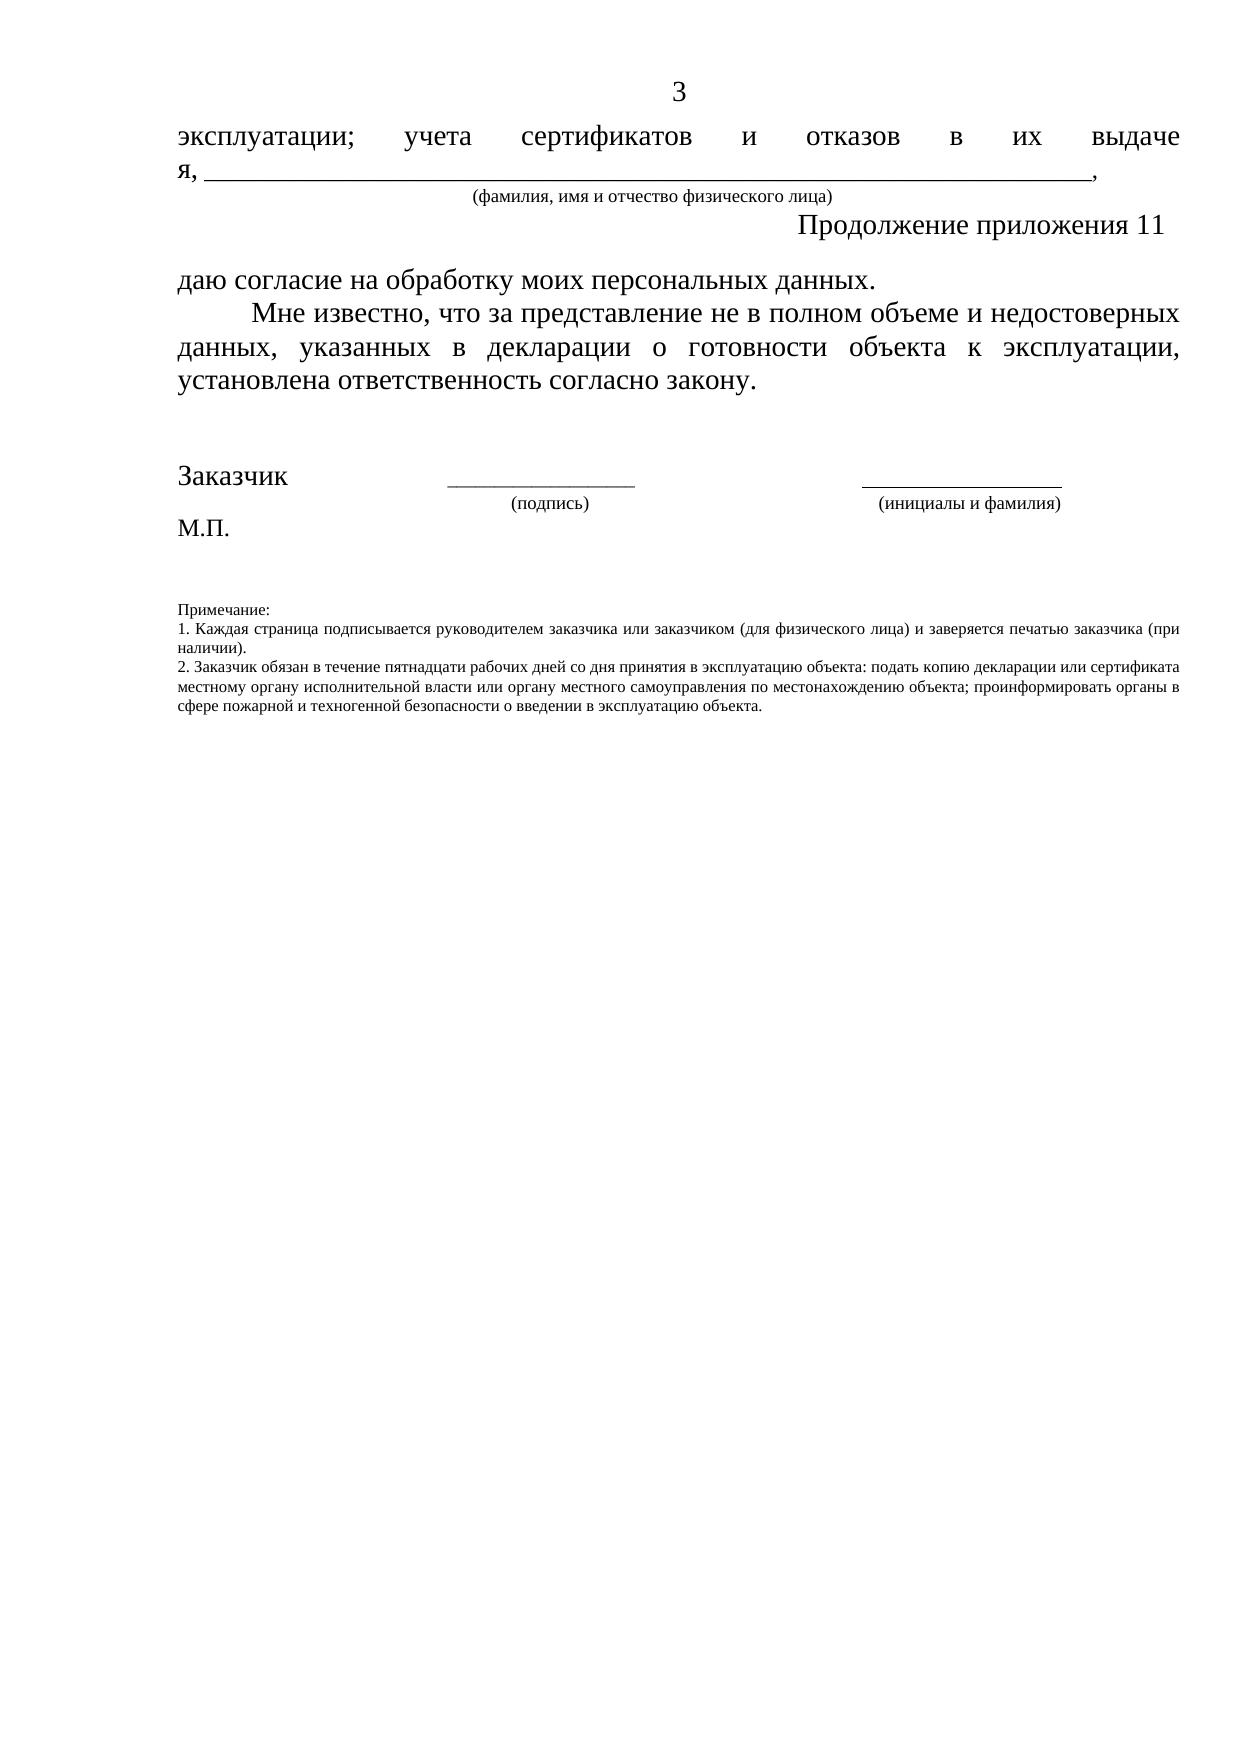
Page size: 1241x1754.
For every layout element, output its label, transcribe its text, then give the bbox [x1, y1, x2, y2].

text 2. Заказчик обязан в течение пятнадцати рабочих дней со дня принятия в эксплуатацию объекта: подать копию декларации или сертификата местному органу исполнительной власти или органу местного самоуправления по местонахождению объекта; проинформировать органы в сфере пожарной и техногенной безопасности о введении в эксплуатацию объекта. [177, 657, 1181, 715]
text (фамилия, имя и отчество физического лица) [177, 185, 1181, 207]
text Примечание: [177, 600, 1181, 619]
text 1. Каждая страница подписывается руководителем заказчика или заказчиком (для физического лица) и заверяется печатью заказчика (при наличии). [177, 619, 1181, 657]
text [177, 118, 1181, 185]
text даю согласие на обработку моих персональных данных. [177, 262, 1181, 295]
text Продолжение приложения 11 [177, 207, 1181, 240]
text Мне известно, что за представление не в полном объеме и недостоверных данных, указанных в декларации о готовности объекта к эксплуатации, установлена ответственность согласно закону. [177, 295, 1181, 396]
text Заказчик ____________________ . (подпись) (инициалы и фамилия) [177, 458, 1181, 513]
text М.П. [177, 513, 1181, 542]
